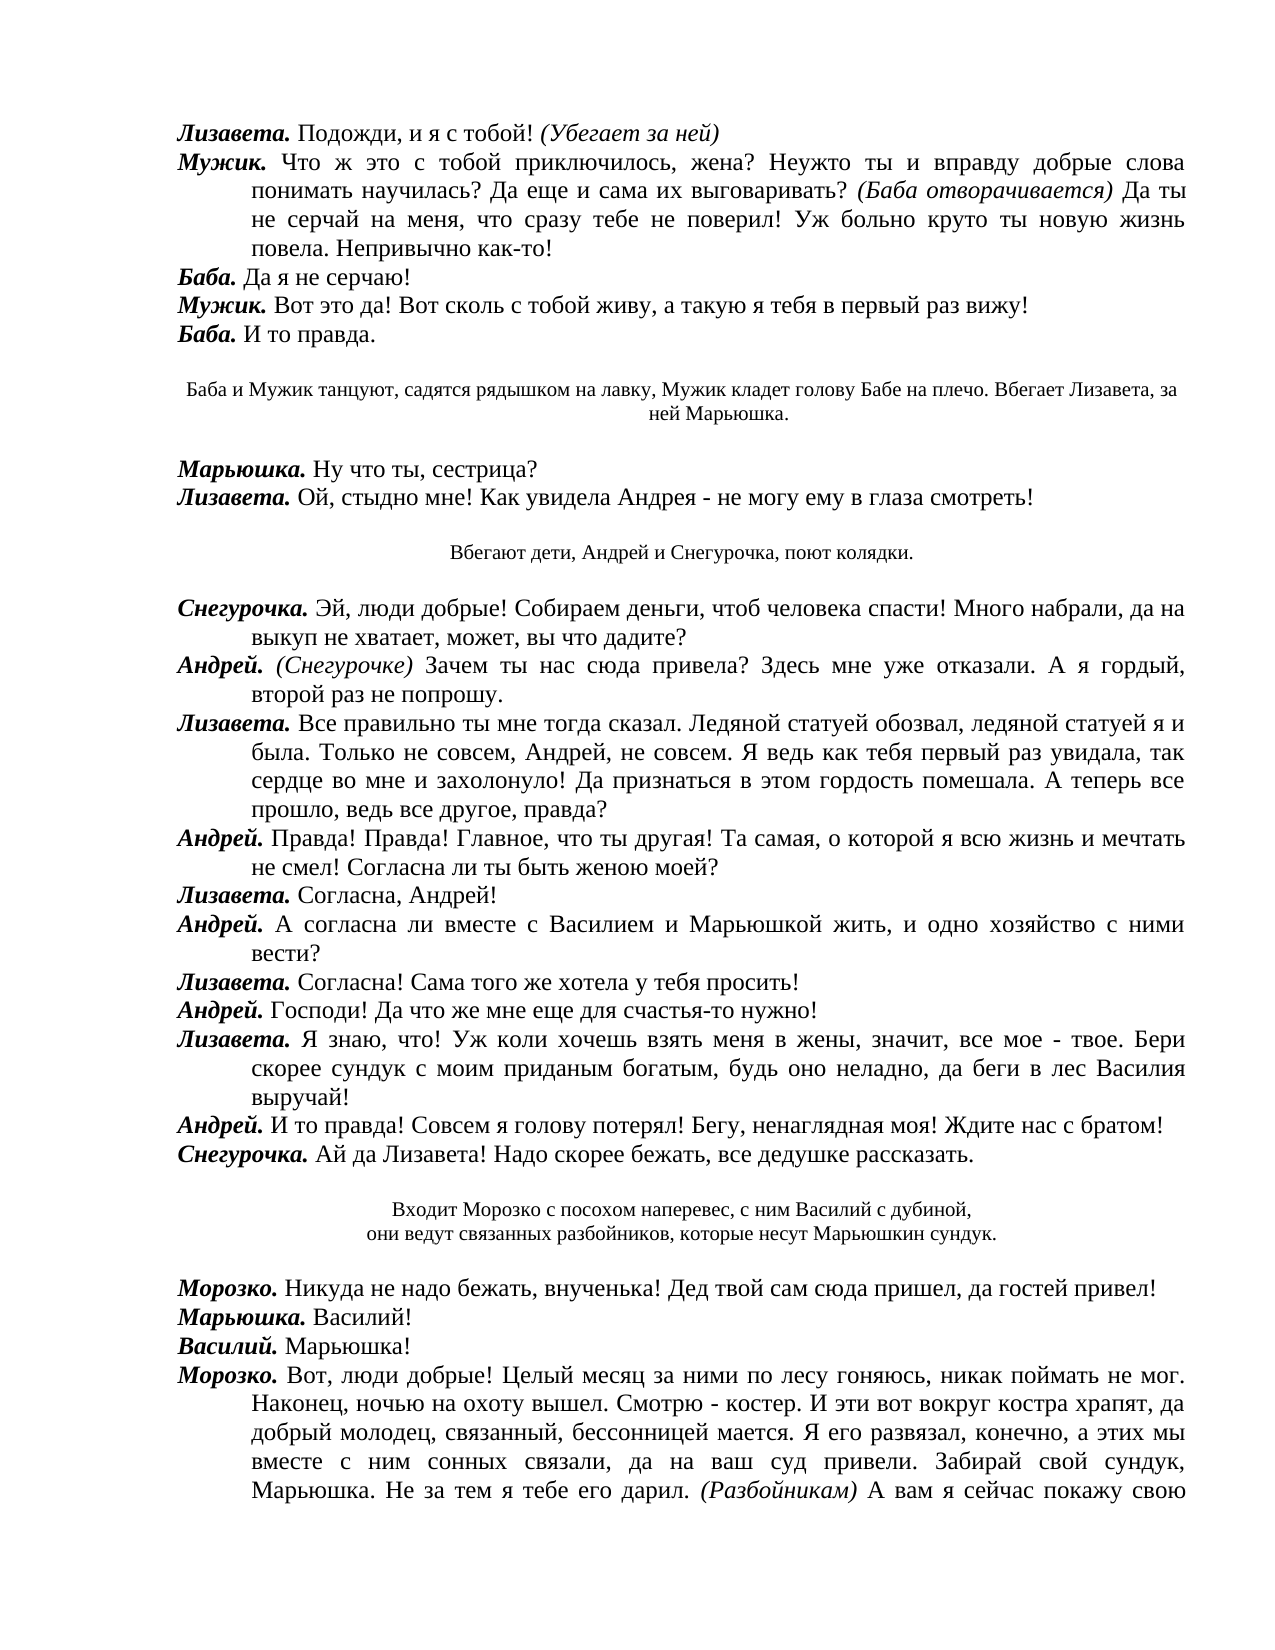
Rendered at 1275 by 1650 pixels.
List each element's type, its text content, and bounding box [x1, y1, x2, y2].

text Марьюшка. Ну что ты, сестрица? [177, 454, 1186, 482]
text они ведут связанных разбойников, которые несут Марьюшкин сундук. [177, 1221, 1186, 1245]
text Баба. Да я не серчаю! [177, 262, 1186, 291]
text Мужик. Вот это да! Вот сколь с тобой живу, а такую я тебя в первый раз вижу! [177, 291, 1186, 319]
text Лизавета. Подожди, и я с тобой! (Убегает за ней) [177, 118, 1186, 147]
text Андрей. И то правда! Совсем я голову потерял! Бегу, ненаглядная моя! Ждите нас с братом! [177, 1110, 1186, 1139]
text Снегурочка. Ай да Лизавета! Надо скорее бежать, все дедушке рассказать. [177, 1139, 1186, 1168]
text Баба. И то правда. [177, 319, 1186, 348]
text Лизавета. Я знаю, что! Уж коли хочешь взять меня в жены, значит, все мое - твое. Бери скорее сундук с моим приданым богатым, будь оно неладно, да беги в лес Василия выручай! [177, 1024, 1186, 1110]
text Морозко. Никуда не надо бежать, внученька! Дед твой сам сюда пришел, да гостей привел! [177, 1273, 1186, 1302]
text Вбегают дети, Андрей и Снегурочка, поют колядки. [177, 540, 1186, 564]
text Андрей. А согласна ли вместе с Василием и Марьюшкой жить, и одно хозяйство с ними вести? [177, 909, 1186, 967]
text Андрей. (Снегурочке) Зачем ты нас сюда привела? Здесь мне уже отказали. А я гордый, второй раз не попрошу. [177, 650, 1186, 708]
text Василий. Марьюшка! [177, 1331, 1186, 1360]
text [177, 1360, 1186, 1503]
text Снегурочка. Эй, люди добрые! Собираем деньги, чтоб человека спасти! Много набрали, да на выкуп не хватает, может, вы что дадите? [177, 593, 1186, 650]
text Мужик. Что ж это с тобой приключилось, жена? Неужто ты и вправду добрые слова понимать научилась? Да еще и сама их выговаривать? (Баба отворачивается) Да ты не серчай на меня, что сразу тебе не поверил! Уж больно круто ты новую жизнь повела. Непривычно как-то! [177, 147, 1186, 262]
text Андрей. Господи! Да что же мне еще для счастья-то нужно! [177, 995, 1186, 1024]
text Андрей. Правда! Правда! Главное, что ты другая! Та самая, о которой я всю жизнь и мечтать не смел! Согласна ли ты быть женою моей? [177, 823, 1186, 880]
text Баба и Мужик танцуют, садятся рядышком на лавку, Мужик кладет голову Бабе на плечо. Вбегает Лизавета, за ней Марьюшка. [177, 377, 1186, 425]
text Лизавета. Согласна, Андрей! [177, 880, 1186, 909]
text Лизавета. Ой, стыдно мне! Как увидела Андрея - не могу ему в глаза смотреть! [177, 482, 1186, 511]
text Лизавета. Согласна! Сама того же хотела у тебя просить! [177, 967, 1186, 995]
text Марьюшка. Василий! [177, 1302, 1186, 1331]
text Входит Морозко с посохом наперевес, с ним Василий с дубиной, [177, 1197, 1186, 1221]
text Лизавета. Все правильно ты мне тогда сказал. Ледяной статуей обозвал, ледяной статуей я и была. Только не совсем, Андрей, не совсем. Я ведь как тебя первый раз увидала, так сердце во мне и захолонуло! Да признаться в этом гордость помешала. А теперь все прошло, ведь все другое, правда? [177, 708, 1186, 823]
